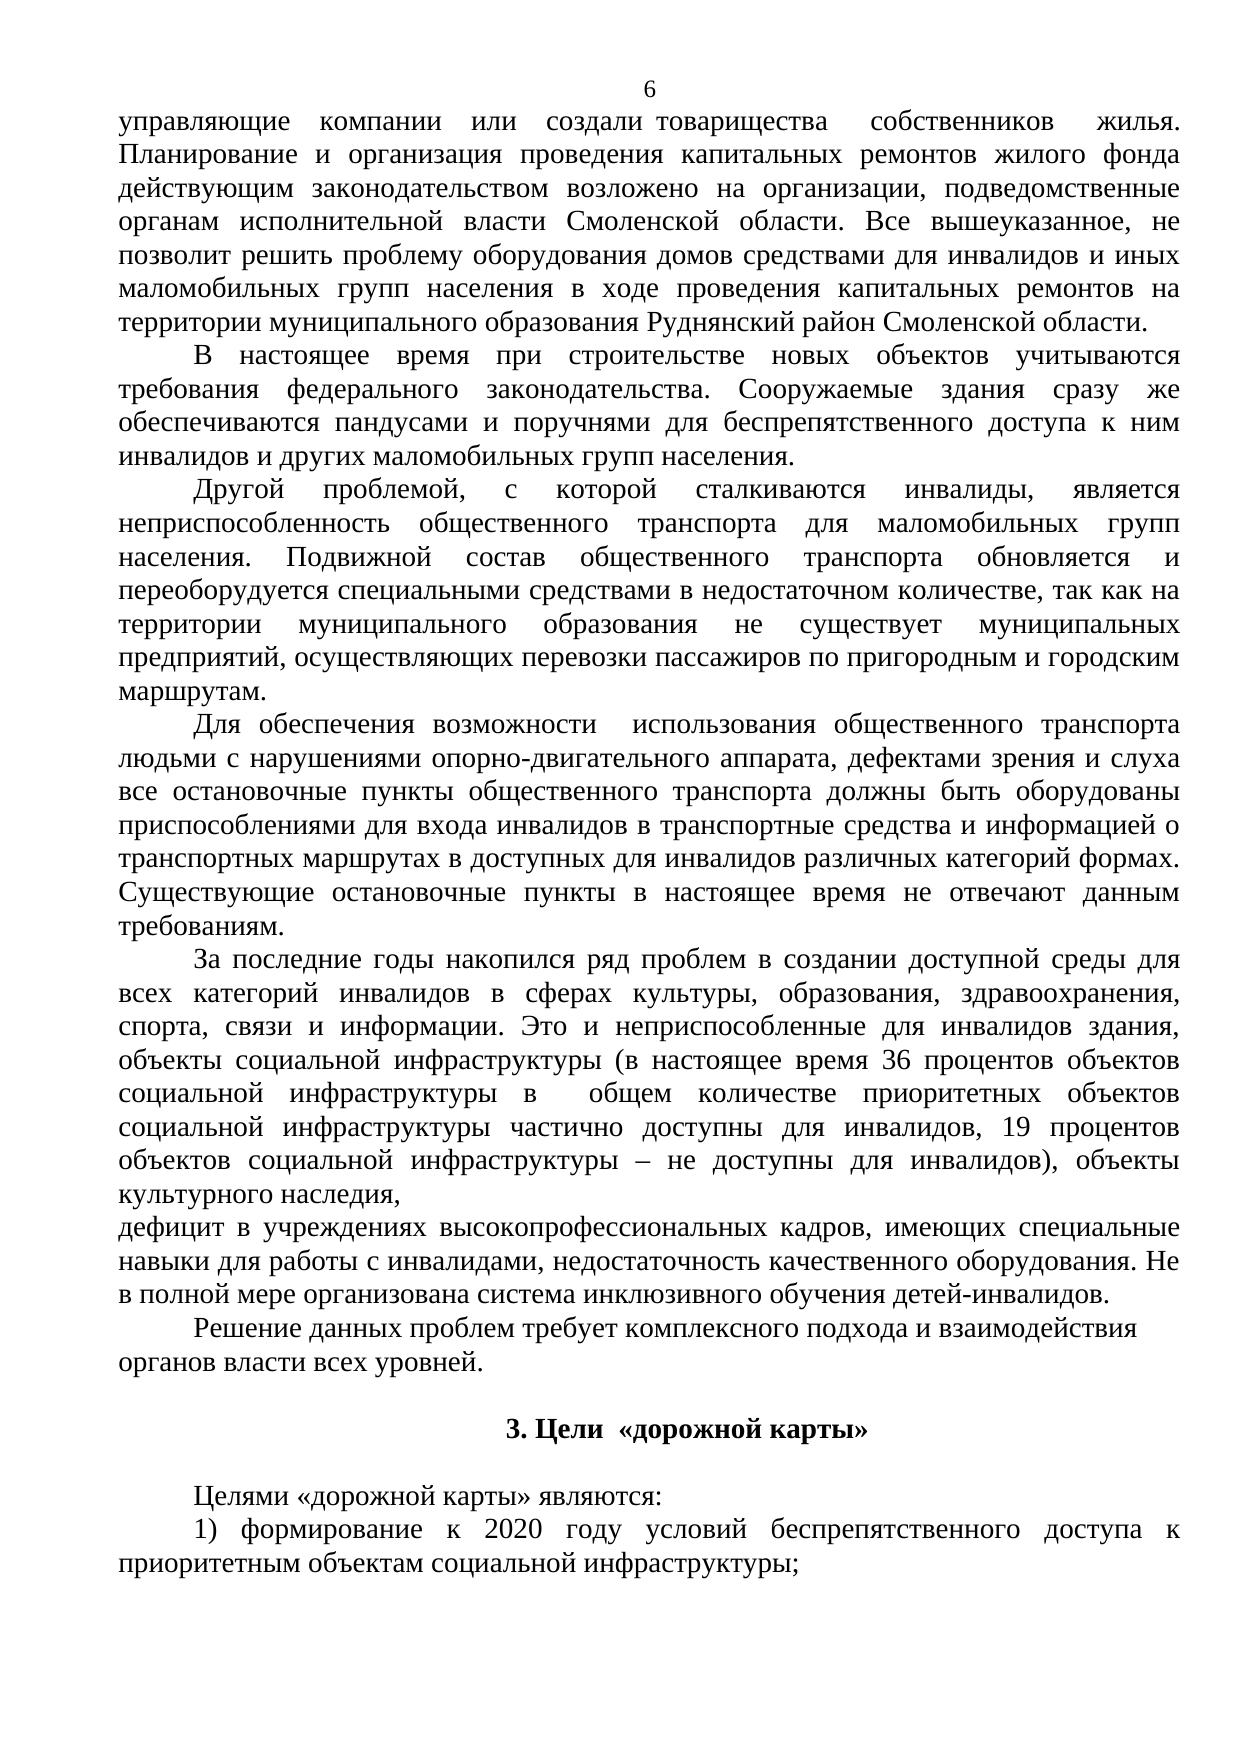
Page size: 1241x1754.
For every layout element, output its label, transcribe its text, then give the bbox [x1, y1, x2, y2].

text Решение данных проблем требует комплексного подхода и взаимодействия органов власти всех уровней. [118, 1310, 1181, 1377]
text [118, 103, 1181, 337]
text дефицит в учреждениях высокопрофессиональных кадров, имеющих специальные навыки для работы с инвалидами, недостаточность качественного оборудования. Не в полной мере организована система инклюзивного обучения детей-инвалидов. [118, 1209, 1181, 1310]
text В настоящее время при строительстве новых объектов учитываются требования федерального законодательства. Сооружаемые здания сразу же обеспечиваются пандусами и поручнями для беспрепятственного доступа к ним инвалидов и других маломобильных групп населения. [118, 337, 1181, 472]
text 3. Цели «дорожной карты» [118, 1411, 1181, 1444]
text Для обеспечения возможности использования общественного транспорта людьми с нарушениями опорно-двигательного аппарата, дефектами зрения и слуха все остановочные пункты общественного транспорта должны быть оборудованы приспособлениями для входа инвалидов в транспортные средства и информацией о транспортных маршрутах в доступных для инвалидов различных категорий формах. Существующие остановочные пункты в настоящее время не отвечают данным требованиям. [118, 706, 1181, 941]
text Целями «дорожной карты» являются: [118, 1478, 1181, 1511]
text За последние годы накопился ряд проблем в создании доступной среды для всех категорий инвалидов в сферах культуры, образования, здравоохранения, спорта, связи и информации. Это и неприспособленные для инвалидов здания, объекты социальной инфраструктуры (в настоящее время 36 процентов объектов социальной инфраструктуры в общем количестве приоритетных объектов социальной инфраструктуры частично доступны для инвалидов, 19 процентов объектов социальной инфраструктуры – не доступны для инвалидов), объекты культурного наследия, [118, 941, 1181, 1209]
text Другой проблемой, с которой сталкиваются инвалиды, является неприспособленность общественного транспорта для маломобильных групп населения. Подвижной состав общественного транспорта обновляется и переоборудуется специальными средствами в недостаточном количестве, так как на территории муниципального образования не существует муниципальных предприятий, осуществляющих перевозки пассажиров по пригородным и городским маршрутам. [118, 472, 1181, 706]
text 1) формирование к 2020 году условий беспрепятственного доступа к приоритетным объектам социальной инфраструктуры; [118, 1511, 1181, 1578]
